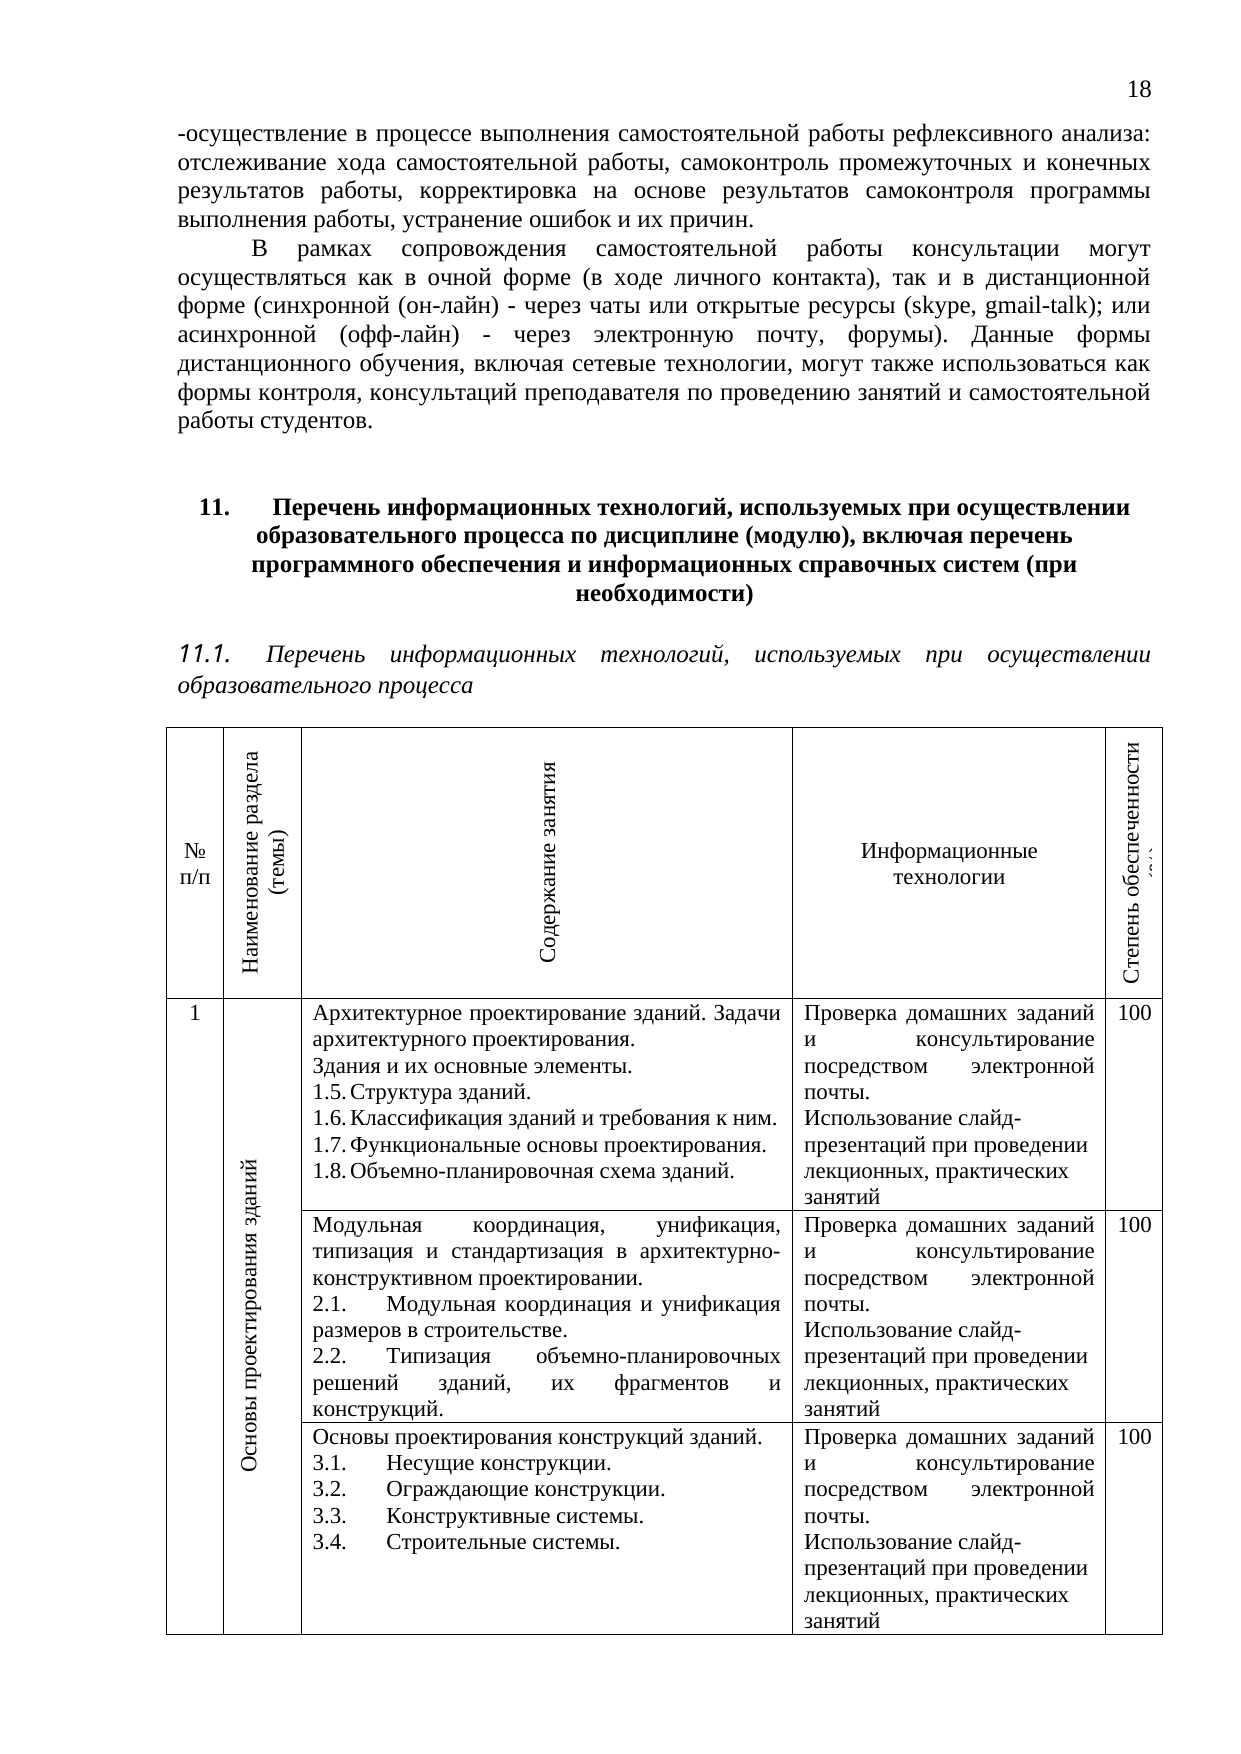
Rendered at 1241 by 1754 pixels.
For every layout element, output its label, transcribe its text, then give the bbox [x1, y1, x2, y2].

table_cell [793, 1423, 1105, 1633]
table_header № п/п [167, 728, 223, 998]
table_header Степень обеспеченности (%) [1106, 728, 1162, 998]
table_header Информационные технологии [793, 728, 1105, 998]
table_cell Основы проектирования конструкций зданий. 3.1. Несущие конструкции. 3.2. Ограждающие конструкции. 3.3. Конструктивные системы. 3.4. Строительные системы. [302, 1423, 792, 1633]
list Перечень информационных технологий, используемых при осуществлении образовательного процесса [177, 636, 1152, 698]
table_cell Основы проектирования зданий [224, 999, 301, 1633]
table_cell Модульная координация, унификация, типизация и стандартизация в архитектурно-конструктивном проектировании. 2.1. Модульная координация и унификация размеров в строительстве. 2.2. Типизация объемно-планировочных решений зданий, их фрагментов и конструкций. [302, 1211, 792, 1422]
table_cell 100 [1106, 1423, 1162, 1633]
list Перечень информационных технологий, используемых при осуществлении образовательного процесса по дисциплине (модулю), включая перечень программного обеспечения и информационных справочных систем (при необходимости) [177, 492, 1152, 607]
table_cell 100 [1106, 999, 1162, 1210]
table_header Содержание занятия [302, 728, 792, 998]
table_header Наименование раздела (темы) [224, 728, 301, 998]
text -осуществление в процессе выполнения самостоятельной работы рефлексивного анализа: отслеживание хода самостоятельной работы, самоконтроль промежуточных и конечных результатов работы, корректировка на основе результатов самоконтроля программы выполнения работы, устранение ошибок и их причин. [177, 118, 1152, 233]
table_cell 1 [167, 999, 223, 1633]
table_cell 100 [1106, 1211, 1162, 1422]
text В рамках сопровождения самостоятельной работы консультации могут осуществляться как в очной форме (в ходе личного контакта), так и в дистанционной форме (синхронной (он-лайн) - через чаты или открытые ресурсы (skype, gmail-talk); или асинхронной (офф-лайн) - через электронную почту, форумы). Данные формы дистанционного обучения, включая сетевые технологии, могут также использоваться как формы контроля, консультаций преподавателя по проведению занятий и самостоятельной работы студентов. [177, 233, 1152, 434]
table_cell Архитектурное проектирование зданий. Задачи архитектурного проектирования. Здания и их основные элементы. Структура зданий. Классификация зданий и требования к ним. Функциональные основы проектирования. Объемно-планировочная схема зданий. [302, 999, 792, 1210]
